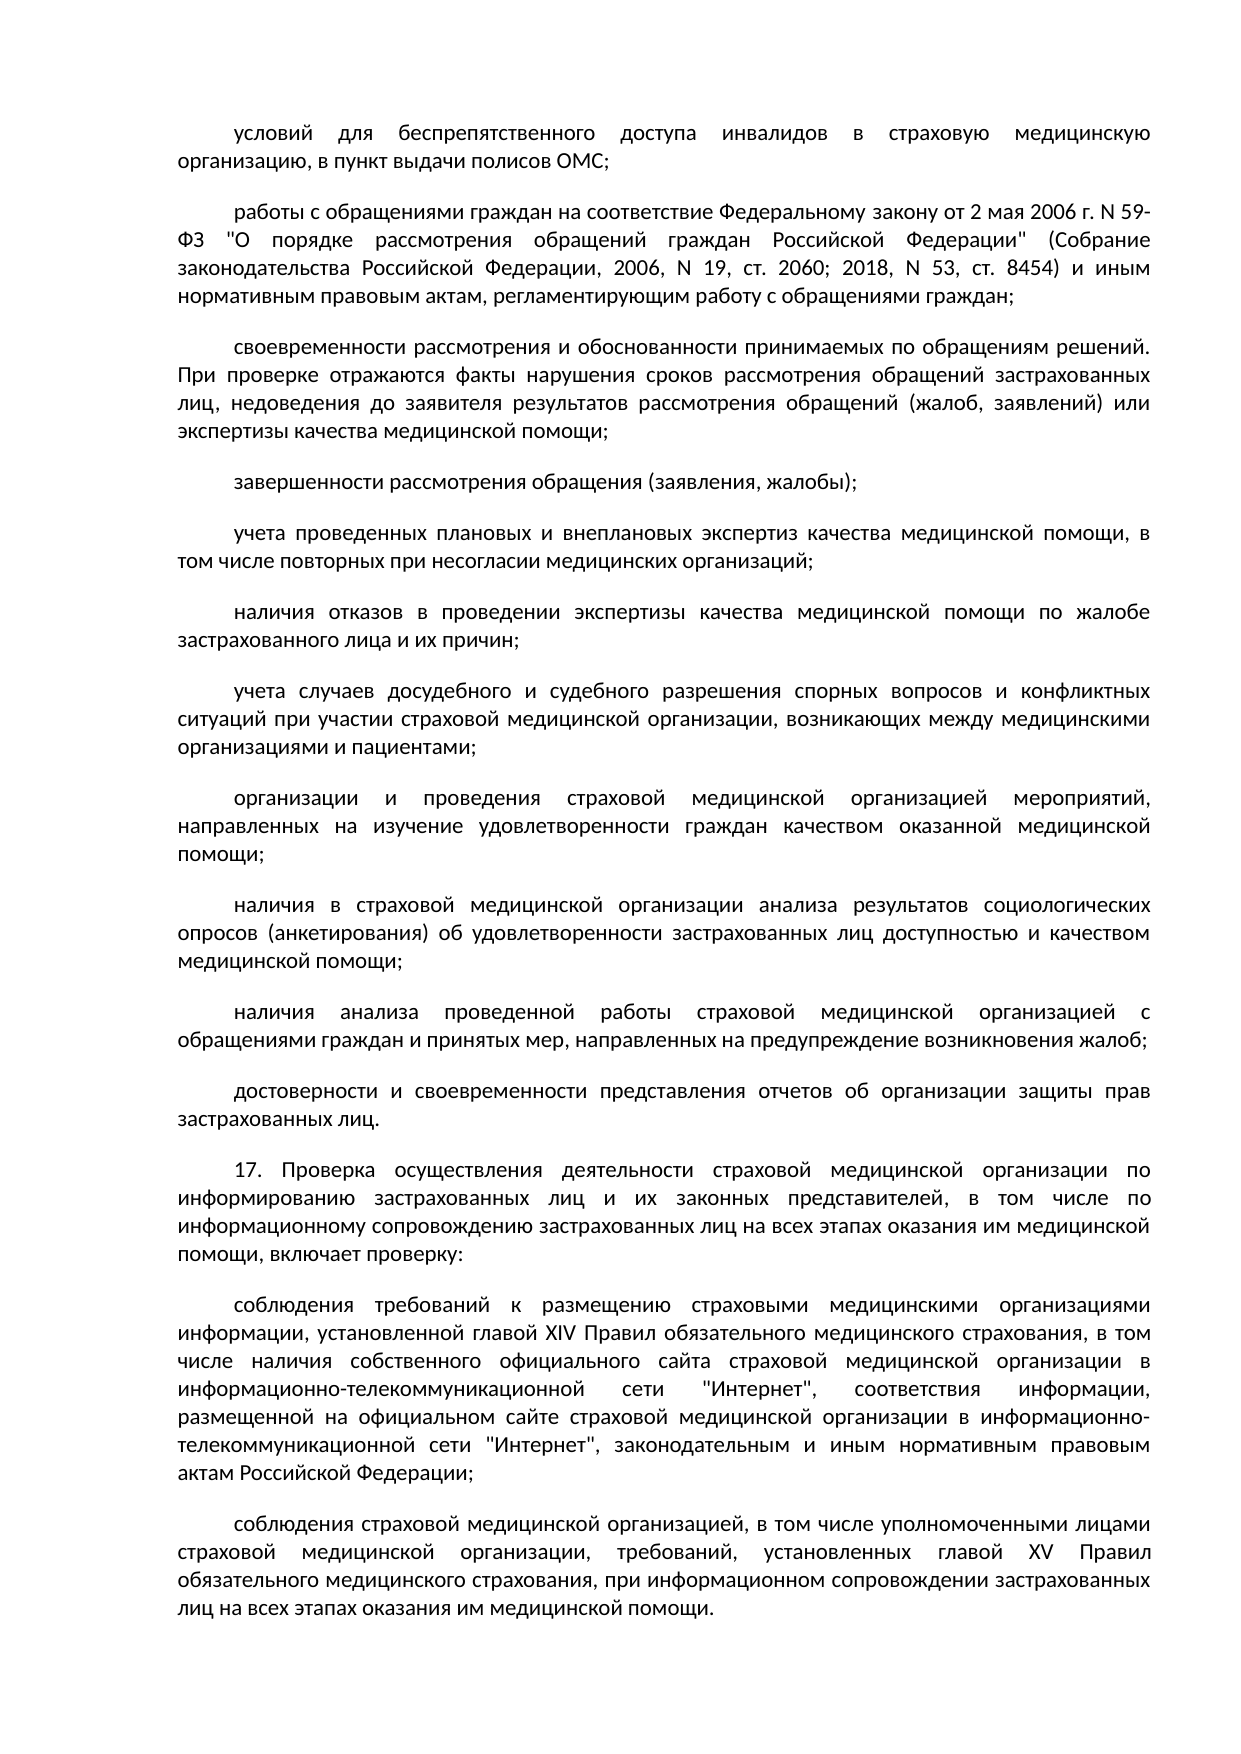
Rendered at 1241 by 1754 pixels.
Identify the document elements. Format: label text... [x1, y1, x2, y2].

text достоверности и своевременности представления отчетов об организации защиты прав застрахованных лиц. [177, 1076, 1152, 1132]
text завершенности рассмотрения обращения (заявления, жалобы); [177, 467, 1152, 495]
text работы с обращениями граждан на соответствие Федеральному закону от 2 мая 2006 г. N 59-ФЗ "О порядке рассмотрения обращений граждан Российской Федерации" (Собрание законодательства Российской Федерации, 2006, N 19, ст. 2060; 2018, N 53, ст. 8454) и иным нормативным правовым актам, регламентирующим работу с обращениями граждан; [177, 197, 1152, 309]
text соблюдения страховой медицинской организацией, в том числе уполномоченными лицами страховой медицинской организации, требований, установленных главой XV Правил обязательного медицинского страхования, при информационном сопровождении застрахованных лиц на всех этапах оказания им медицинской помощи. [177, 1509, 1152, 1621]
text условий для беспрепятственного доступа инвалидов в страховую медицинскую организацию, в пункт выдачи полисов ОМС; [177, 118, 1152, 174]
text наличия в страховой медицинской организации анализа результатов социологических опросов (анкетирования) об удовлетворенности застрахованных лиц доступностью и качеством медицинской помощи; [177, 890, 1152, 974]
text наличия отказов в проведении экспертизы качества медицинской помощи по жалобе застрахованного лица и их причин; [177, 597, 1152, 653]
text учета случаев досудебного и судебного разрешения спорных вопросов и конфликтных ситуаций при участии страховой медицинской организации, возникающих между медицинскими организациями и пациентами; [177, 676, 1152, 760]
text 17. Проверка осуществления деятельности страховой медицинской организации по информированию застрахованных лиц и их законных представителей, в том числе по информационному сопровождению застрахованных лиц на всех этапах оказания им медицинской помощи, включает проверку: [177, 1155, 1152, 1267]
text организации и проведения страховой медицинской организацией мероприятий, направленных на изучение удовлетворенности граждан качеством оказанной медицинской помощи; [177, 783, 1152, 867]
text своевременности рассмотрения и обоснованности принимаемых по обращениям решений. При проверке отражаются факты нарушения сроков рассмотрения обращений застрахованных лиц, недоведения до заявителя результатов рассмотрения обращений (жалоб, заявлений) или экспертизы качества медицинской помощи; [177, 332, 1152, 444]
text соблюдения требований к размещению страховыми медицинскими организациями информации, установленной главой XIV Правил обязательного медицинского страхования, в том числе наличия собственного официального сайта страховой медицинской организации в информационно-телекоммуникационной сети "Интернет", соответствия информации, размещенной на официальном сайте страховой медицинской организации в информационно-телекоммуникационной сети "Интернет", законодательным и иным нормативным правовым актам Российской Федерации; [177, 1290, 1152, 1486]
text наличия анализа проведенной работы страховой медицинской организацией с обращениями граждан и принятых мер, направленных на предупреждение возникновения жалоб; [177, 997, 1152, 1053]
text учета проведенных плановых и внеплановых экспертиз качества медицинской помощи, в том числе повторных при несогласии медицинских организаций; [177, 518, 1152, 574]
